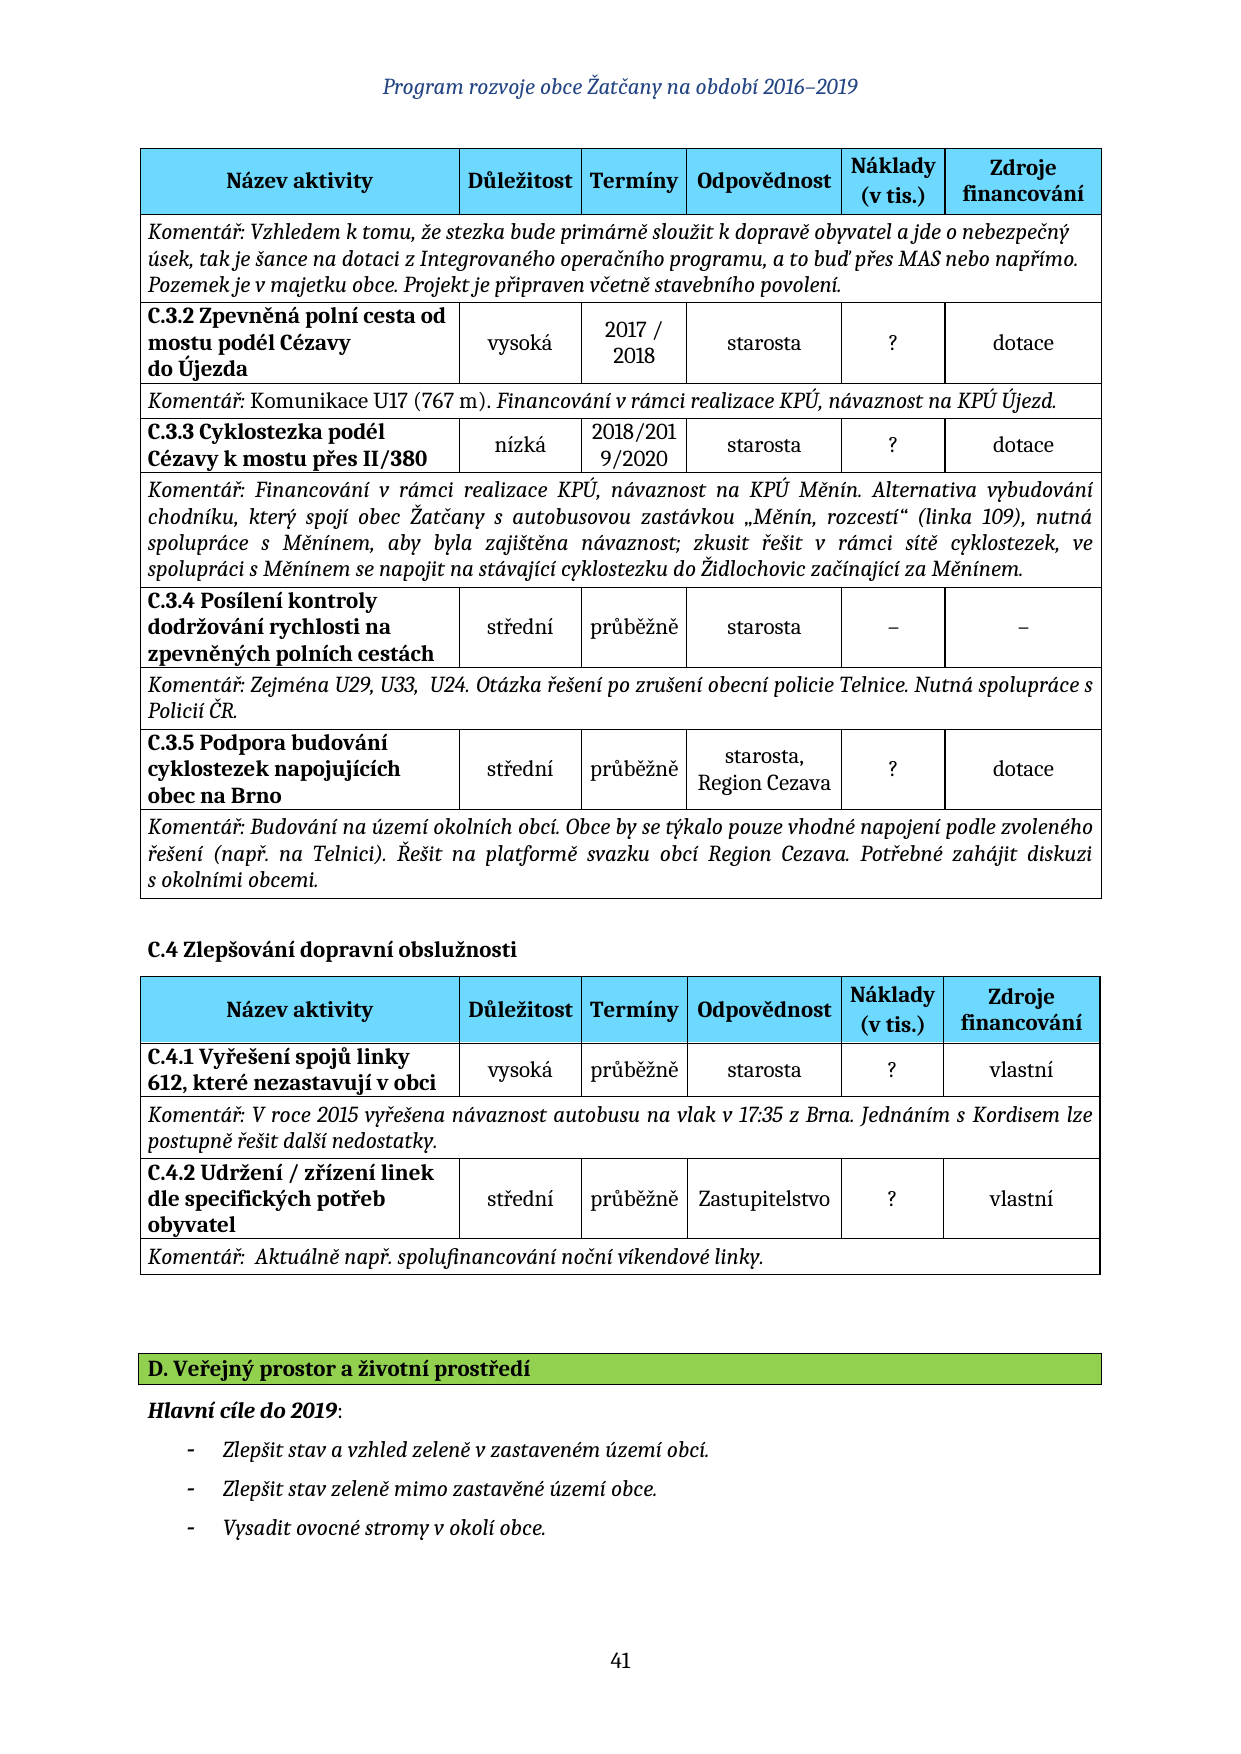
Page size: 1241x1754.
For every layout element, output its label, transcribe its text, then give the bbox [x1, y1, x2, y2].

table_header Termíny [582, 977, 687, 1042]
table_cell vysoká [460, 1044, 581, 1096]
table_header Název aktivity [141, 149, 459, 214]
list Vysadit ovocné stromy v okolí obce. [185, 1514, 1093, 1541]
table_header Důležitost [460, 977, 581, 1042]
table_cell průběžně [582, 730, 686, 809]
table_cell střední [460, 1159, 581, 1238]
table_cell ? [842, 1044, 943, 1096]
table_header Odpovědnost [688, 977, 841, 1042]
table_cell Zastupitelstvo [688, 1159, 841, 1238]
table_cell starosta [688, 1044, 841, 1096]
table_cell nízká [460, 419, 581, 472]
table_cell vlastní [944, 1044, 1099, 1096]
table_cell střední [460, 730, 581, 809]
table_header Důležitost [460, 149, 581, 214]
table_cell průběžně [582, 588, 686, 667]
table_cell Komentář: Zejména U29, U33, U24. Otázka řešení po zrušení obecní policie Telnice. Nutná spolupráce s Policií ČR. [141, 668, 1101, 729]
table_header Zdroje financování [944, 977, 1099, 1042]
table_cell starosta [687, 419, 841, 472]
table_cell Komentář: V roce 2015 vyřešena návaznost autobusu na vlak v 17:35 z Brna. Jednáním s Kordisem lze postupně řešit další nedostatky. [141, 1097, 1099, 1158]
table_cell průběžně [582, 1044, 687, 1096]
table_header Název aktivity [141, 977, 459, 1042]
table_cell Komentář: Vzhledem k tomu, že stezka bude primárně sloužit k dopravě obyvatel a jde o nebezpečný úsek, tak je šance na dotaci z Integrovaného operačního programu, a to buď přes MAS nebo napřímo. Pozemek je v majetku obce. Projekt je připraven včetně stavebního povolení. [141, 215, 1101, 302]
table_header Odpovědnost [687, 149, 841, 214]
list Zlepšit stav a vzhled zeleně v zastaveném území obcí. [185, 1437, 1093, 1463]
table_cell ? [842, 1159, 943, 1238]
table_cell starosta [687, 303, 841, 382]
table_cell vysoká [460, 303, 581, 382]
table_header Zdroje financování [946, 149, 1101, 214]
table_cell střední [460, 588, 581, 667]
table_cell dotace [946, 303, 1101, 382]
table_cell C.3.2 Zpevněná polní cesta od mostu podél Cézavy do Újezda [141, 303, 459, 382]
table_cell Komentář: Budování na území okolních obcí. Obce by se týkalo pouze vhodné napojení podle zvoleného řešení (např. na Telnici). Řešit na platformě svazku obcí Region Cezava. Potřebné zahájit diskuzi s okolními obcemi. [141, 810, 1101, 897]
table_cell 2017 / 2018 [582, 303, 686, 382]
table_cell dotace [946, 730, 1101, 809]
table_cell – [842, 588, 944, 667]
table_cell starosta, Region Cezava [687, 730, 841, 809]
table_cell ? [842, 730, 944, 809]
table_cell Komentář: Aktuálně např. spolufinancování noční víkendové linky. [141, 1239, 1099, 1274]
table_cell C.3.4 Posílení kontroly dodržování rychlosti na zpevněných polních cestách [141, 588, 459, 667]
table_cell C.4.1 Vyřešení spojů linky 612, které nezastavují v obci [141, 1044, 459, 1096]
table_cell Komentář: Komunikace U17 (767 m). Financování v rámci realizace KPÚ, návaznost na KPÚ Újezd. [141, 384, 1101, 418]
text D. Veřejný prostor a životní prostředí [139, 1354, 1101, 1384]
table_cell ? [842, 303, 944, 382]
text Hlavní cíle do 2019: [148, 1398, 1093, 1424]
table_cell C.3.3 Cyklostezka podél Cézavy k mostu přes II/380 [141, 419, 459, 472]
table_header Náklady (v tis.) [842, 977, 943, 1042]
table_cell dotace [946, 419, 1101, 472]
table_cell – [946, 588, 1101, 667]
table_header Termíny [582, 149, 686, 214]
text C.4 Zlepšování dopravní obslužnosti [148, 937, 1093, 964]
table_cell C.4.2 Udržení / zřízení linek dle specifických potřeb obyvatel [141, 1159, 459, 1238]
table_cell průběžně [582, 1159, 687, 1238]
table_cell ? [842, 419, 944, 472]
table_cell Komentář: Financování v rámci realizace KPÚ, návaznost na KPÚ Měnín. Alternativa vybudování chodníku, který spojí obec Žatčany s autobusovou zastávkou „Měnín, rozcestí“ (linka 109), nutná spolupráce s Měnínem, aby byla zajištěna návaznost; zkusit řešit v rámci sítě cyklostezek, ve spolupráci s Měnínem se napojit na stávající cyklostezku do Židlochovic začínající za Měnínem. [141, 473, 1101, 587]
list Zlepšit stav zeleně mimo zastavěné území obce. [185, 1476, 1093, 1502]
table_cell C.3.5 Podpora budování cyklostezek napojujících obec na Brno [141, 730, 459, 809]
table_cell 2018/2019/2020 [582, 419, 686, 472]
table_cell starosta [687, 588, 841, 667]
table_header Náklady (v tis.) [842, 149, 944, 214]
table_cell vlastní [944, 1159, 1099, 1238]
